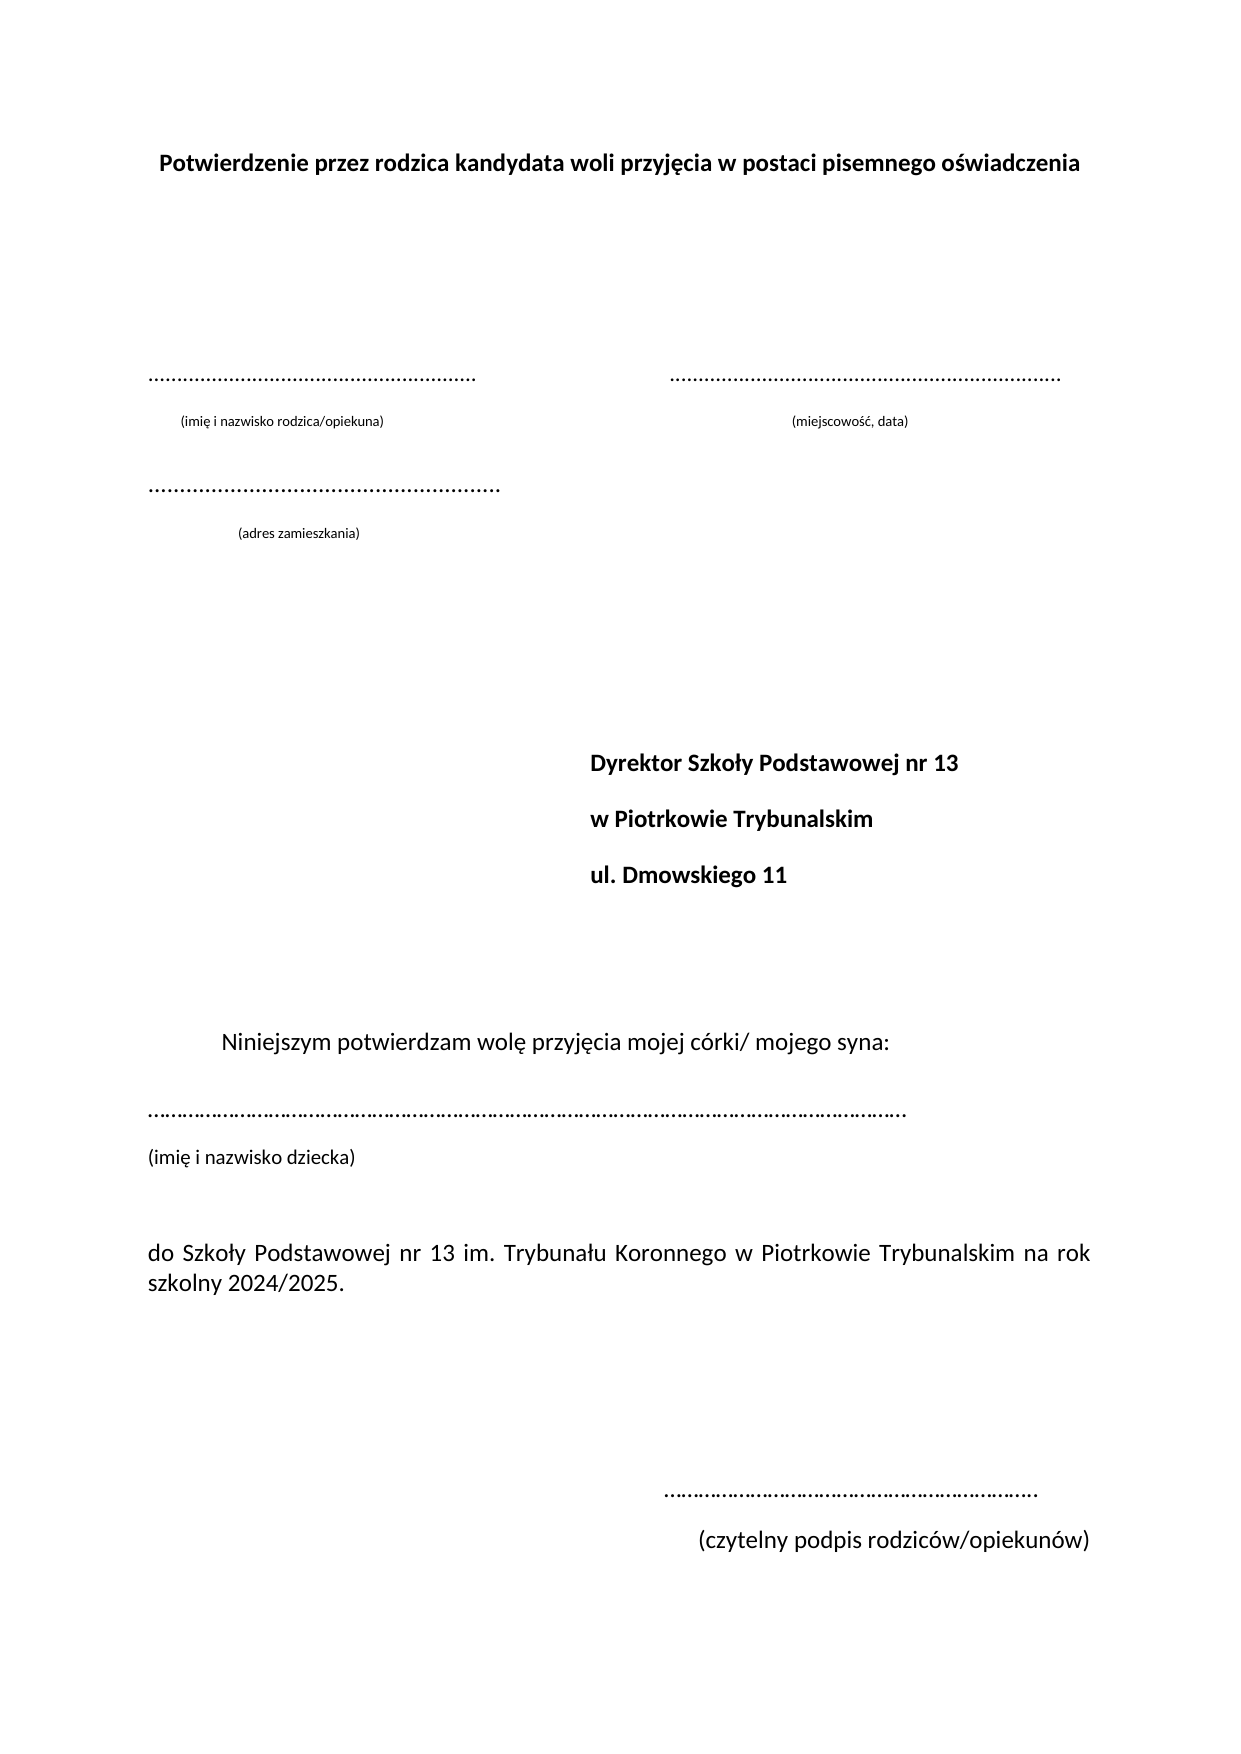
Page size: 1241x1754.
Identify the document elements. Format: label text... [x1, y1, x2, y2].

text (czytelny podpis rodziców/opiekunów) [148, 1524, 1093, 1555]
text ........................................................ [148, 468, 1093, 499]
text do Szkoły Podstawowej nr 13 im. Trybunału Koronnego w Piotrkowie Trybunalskim na rok szkolny 2024/2025. [148, 1237, 1093, 1298]
text Potwierdzenie przez rodzica kandydata woli przyjęcia w postaci pisemnego oświadczenia [148, 148, 1093, 178]
text ......................................................... .................................................................... [148, 359, 1093, 387]
text ……………………………………………………….. [148, 1473, 1093, 1503]
text (adres zamieszkania) [148, 524, 1093, 554]
text …………………………………………………………………………………………………………………… [148, 1093, 1093, 1123]
text ul. Dmowskiego 11 [148, 859, 1093, 889]
text (imię i nazwisko rodzica/opiekuna) (miejscowość, data) [148, 412, 1093, 443]
text (imię i nazwisko dziecka) [148, 1144, 1093, 1170]
text Dyrektor Szkoły Podstawowej nr 13 [148, 747, 1093, 778]
text Niniejszym potwierdzam wolę przyjęcia mojej córki/ mojego syna: [148, 1026, 1093, 1057]
text w Piotrkowie Trybunalskim [148, 803, 1093, 834]
